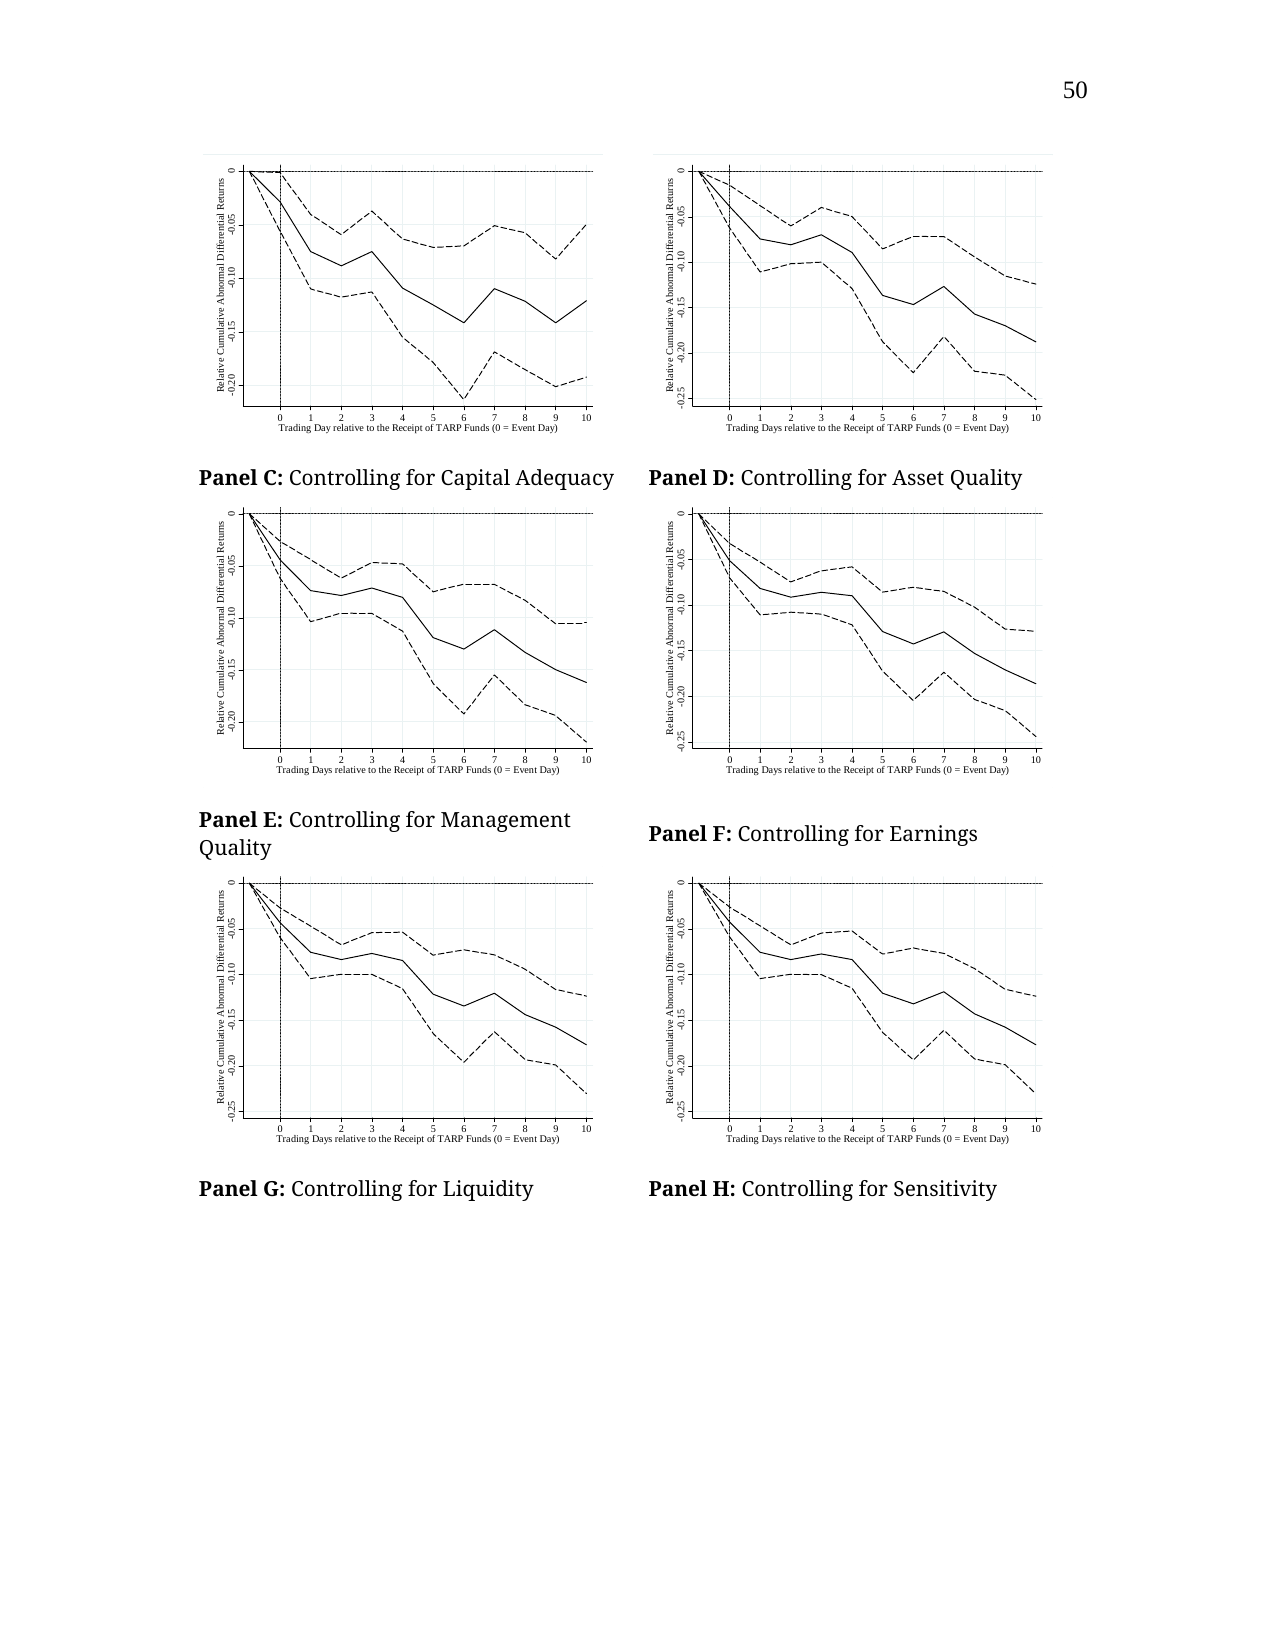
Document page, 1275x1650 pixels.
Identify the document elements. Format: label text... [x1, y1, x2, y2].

table_cell Panel E: Controlling for Management Quality [188, 805, 637, 862]
table_cell [637, 862, 1086, 1174]
table_cell Panel F: Controlling for Earnings [637, 805, 1086, 862]
table_cell Panel G: Controlling for Liquidity [188, 1174, 637, 1203]
table_cell [637, 493, 1086, 805]
table_cell Panel D: Controlling for Asset Quality [637, 463, 1086, 492]
table_cell Panel C: Controlling for Capital Adequacy [188, 463, 637, 492]
table_cell [188, 493, 637, 805]
table_cell [637, 150, 1086, 462]
table_cell [188, 150, 637, 462]
table_cell Panel H: Controlling for Sensitivity [637, 1174, 1086, 1203]
table_cell [188, 862, 637, 1174]
